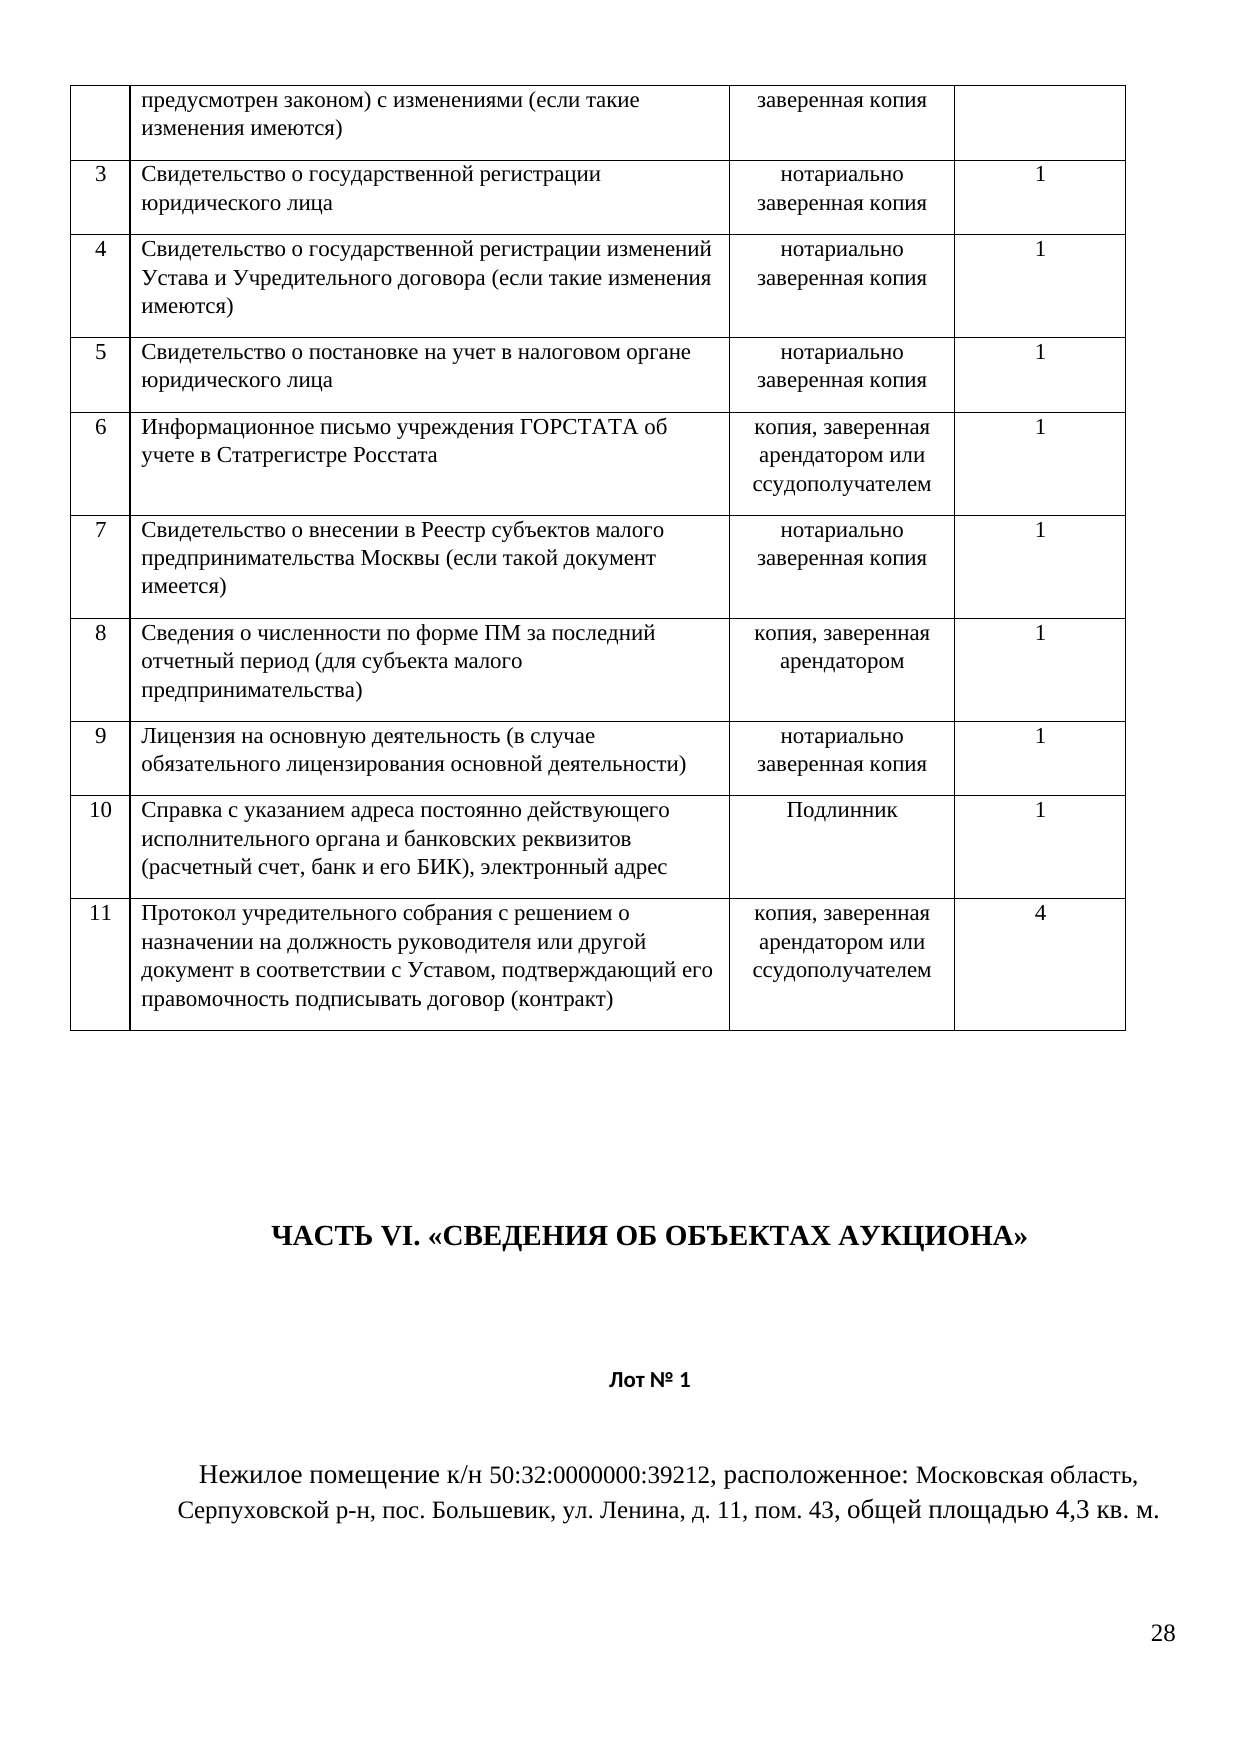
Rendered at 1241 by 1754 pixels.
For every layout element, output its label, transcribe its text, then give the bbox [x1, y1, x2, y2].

table_cell Справка с указанием адреса постоянно действующего исполнительного органа и банковских реквизитов (расчетный счет, банк и его БИК), электронный адрес [131, 796, 729, 898]
table_cell 1 [955, 796, 1125, 898]
table_cell Свидетельство о государственной регистрации юридического лица [131, 161, 729, 234]
table_cell Лицензия на основную деятельность (в случае обязательного лицензирования основной деятельности) [131, 722, 729, 795]
table_cell нотариально заверенная копия [730, 161, 954, 234]
table_cell 6 [71, 413, 129, 515]
table_cell 2 [71, 86, 129, 159]
table_cell копия, заверенная арендатором [730, 619, 954, 721]
table_cell 11 [71, 899, 129, 1030]
table_cell Свидетельство о постановке на учет в налоговом органе юридического лица [131, 338, 729, 412]
table_cell Свидетельство о внесении в Реестр субъектов малого предпринимательства Москвы (если такой документ имеется) [131, 516, 729, 618]
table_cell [730, 86, 954, 159]
table_cell 1 [955, 722, 1125, 795]
table_cell нотариально заверенная копия [730, 722, 954, 795]
table_cell 5 [71, 338, 129, 412]
table_cell нотариально заверенная копия [730, 338, 954, 412]
text ЧАСТЬ VI. «СВЕДЕНИЯ ОБ ОБЪЕКТАХ АУКЦИОНА» [103, 1218, 1196, 1252]
table_cell 1 [955, 516, 1125, 618]
table_cell 1 [955, 235, 1125, 337]
table_cell 1 [955, 338, 1125, 412]
table_cell 10 [71, 796, 129, 898]
table_cell Сведения о численности по форме ПМ за последний отчетный период (для субъекта малого предпринимательства) [131, 619, 729, 721]
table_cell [131, 86, 729, 159]
table_cell 1 [955, 86, 1125, 159]
table_cell Подлинник [730, 796, 954, 898]
table_cell Информационное письмо учреждения ГОРСТАТА об учете в Статрегистре Росстата [131, 413, 729, 515]
table_cell 9 [71, 722, 129, 795]
table_cell Свидетельство о государственной регистрации изменений Устава и Учредительного договора (если такие изменения имеются) [131, 235, 729, 337]
table_cell 4 [955, 899, 1125, 1030]
table_cell копия, заверенная арендатором или ссудополучателем [730, 413, 954, 515]
text Лот № 1 [103, 1365, 1196, 1393]
table_cell 4 [71, 235, 129, 337]
table_cell 1 [955, 161, 1125, 234]
table_cell нотариально заверенная копия [730, 516, 954, 618]
table_cell 3 [71, 161, 129, 234]
table_cell нотариально заверенная копия [730, 235, 954, 337]
table_cell 8 [71, 619, 129, 721]
table_cell копия, заверенная арендатором или ссудополучателем [730, 899, 954, 1030]
text Нежилое помещение к/н 50:32:0000000:39212, расположенное: Московская область, Серпуховской р-н, пос. Большевик, ул. Ленина, д. 11, пом. 43, общей площадью 4,3 кв. м. [141, 1459, 1196, 1525]
table_cell 7 [71, 516, 129, 618]
table_cell 1 [955, 619, 1125, 721]
table_cell 1 [955, 413, 1125, 515]
table_cell Протокол учредительного собрания с решением о назначении на должность руководителя или другой документ в соответствии с Уставом, подтверждающий его правомочность подписывать договор (контракт) [131, 899, 729, 1030]
